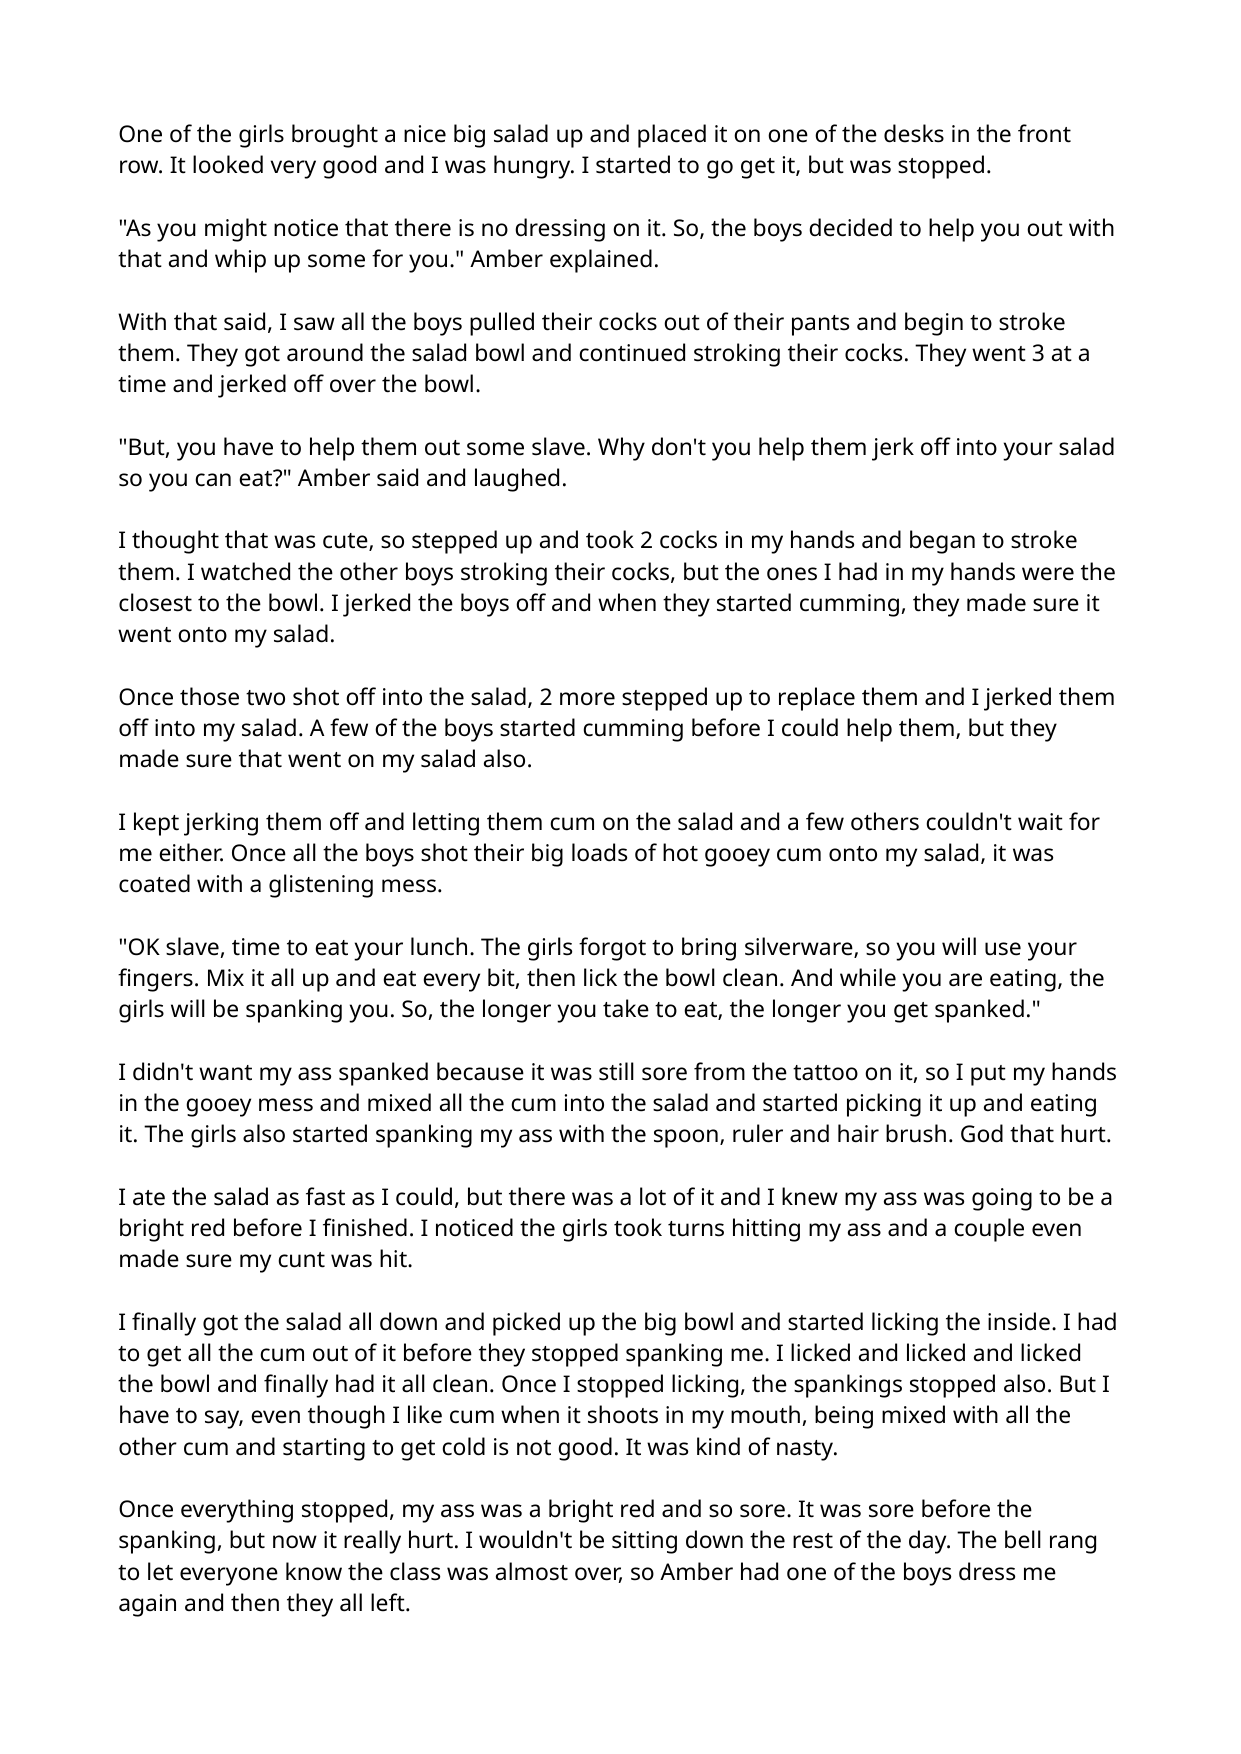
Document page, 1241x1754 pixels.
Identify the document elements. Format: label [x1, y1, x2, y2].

text [118, 118, 1122, 1618]
